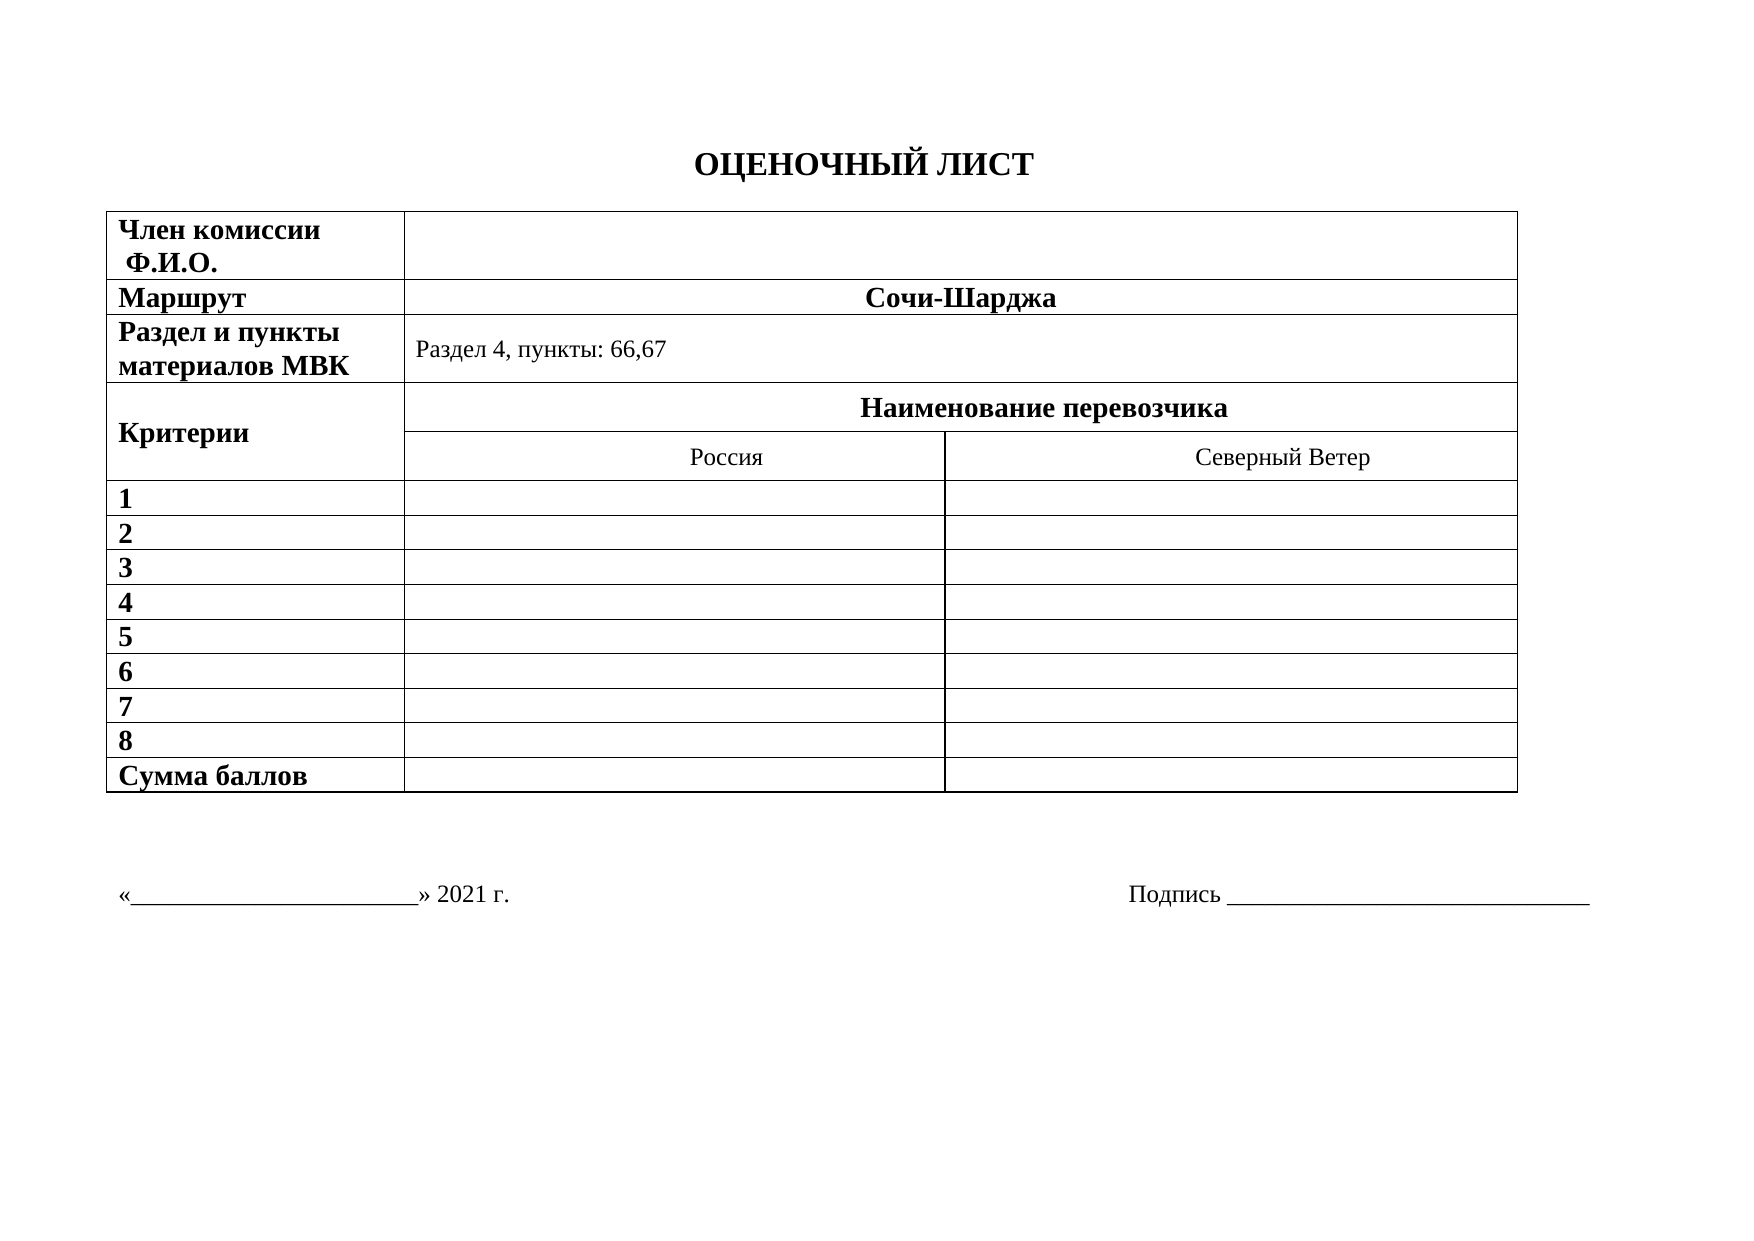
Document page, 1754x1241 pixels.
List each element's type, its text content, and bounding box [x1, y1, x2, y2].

table_cell Раздел 4, пункты: 66,67 [405, 315, 1517, 382]
table_cell Сумма баллов [107, 758, 404, 791]
table_cell [405, 481, 944, 515]
table_cell 2 [107, 516, 404, 549]
table_cell Маршрут [107, 280, 404, 313]
table_cell [946, 723, 1517, 757]
table_header [405, 212, 1517, 279]
table_cell Северный Ветер [946, 432, 1517, 480]
table_cell [405, 550, 944, 584]
table_cell [405, 516, 944, 549]
table_cell [405, 654, 944, 688]
table_cell Наименование перевозчика [405, 383, 1517, 431]
table_cell [946, 550, 1517, 584]
table_cell [946, 620, 1517, 653]
table_cell Россия [405, 432, 944, 480]
text «_______________________» 2021 г. Подпись _____________________________ [118, 879, 1609, 907]
table_cell [405, 758, 944, 791]
table_cell 3 [107, 550, 404, 584]
table_cell [946, 689, 1517, 722]
table_cell Критерии [107, 383, 404, 480]
table_cell Раздел и пункты материалов МВК [107, 315, 404, 382]
table_header Член комиссии Ф.И.О. [107, 212, 404, 279]
table_cell [405, 585, 944, 618]
table_cell [946, 758, 1517, 791]
table_cell [946, 654, 1517, 688]
text ОЦЕНОЧНЫЙ ЛИСТ [118, 144, 1609, 182]
table_cell 7 [107, 689, 404, 722]
table_cell Сочи-Шарджа [405, 280, 1517, 313]
table_cell [946, 516, 1517, 549]
table_cell [405, 620, 944, 653]
table_cell [946, 585, 1517, 618]
table_cell [405, 723, 944, 757]
table_cell 4 [107, 585, 404, 618]
table_cell [946, 481, 1517, 515]
table_cell 5 [107, 620, 404, 653]
table_cell 1 [107, 481, 404, 515]
table_cell [405, 689, 944, 722]
table_cell 8 [107, 723, 404, 757]
table_cell 6 [107, 654, 404, 688]
